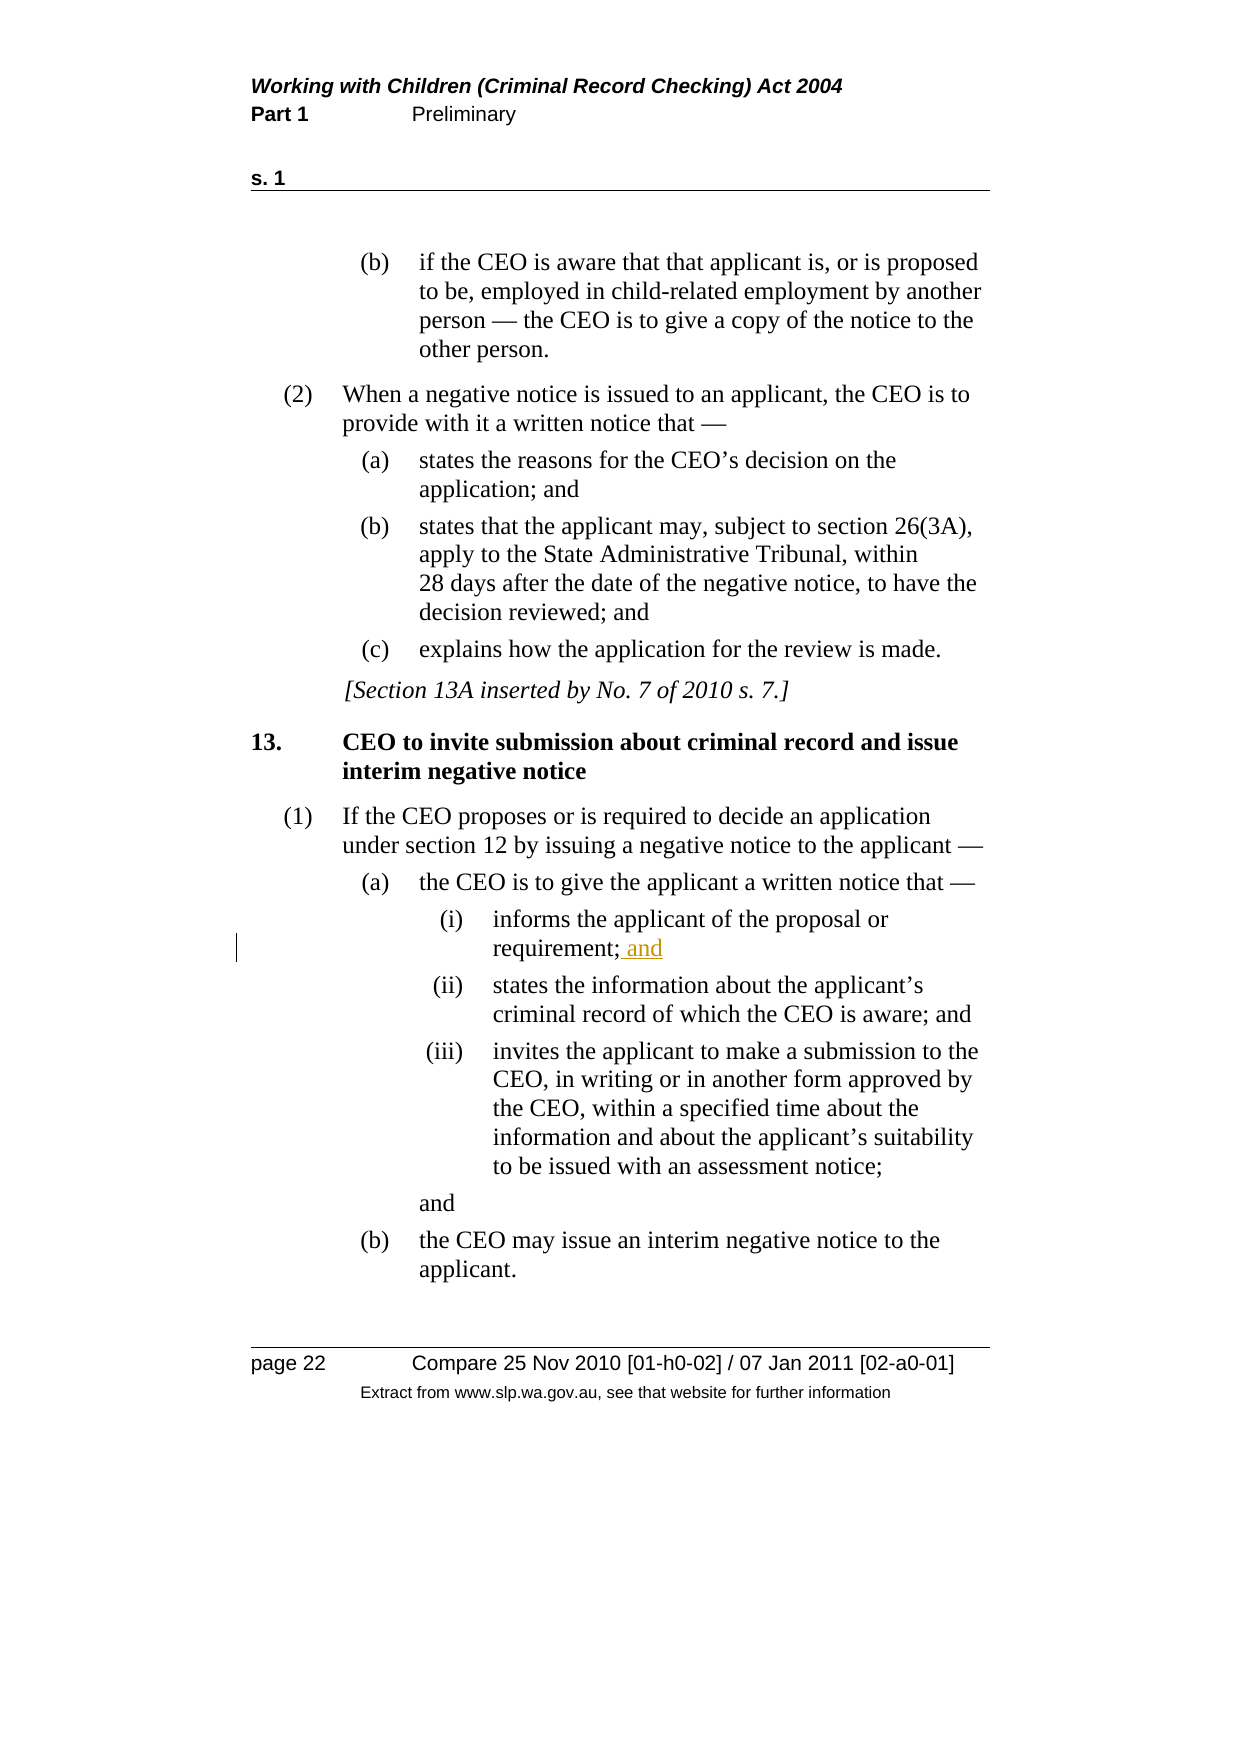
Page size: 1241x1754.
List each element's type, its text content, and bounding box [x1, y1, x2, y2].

text (a) states the reasons for the CEO’s decision on the application; and [251, 445, 990, 502]
text (b) states that the applicant may, subject to section 26(3A), apply to the State Administrative Tribunal, within 28 days after the date of the negative notice, to have the decision reviewed; and [251, 511, 990, 626]
text (b) the CEO may issue an interim negative notice to the applicant. [251, 1225, 990, 1282]
text and [251, 1188, 990, 1217]
text (i) informs the applicant of the proposal or requirement; [251, 904, 990, 962]
text (c) explains how the application for the review is made. [251, 634, 990, 663]
text (ii) states the information about the applicant’s criminal record of which the CEO is aware; and [251, 970, 990, 1027]
text (b) if the CEO is aware that that applicant is, or is proposed to be, employed in child-related employment by another person — the CEO is to give a copy of the notice to the other person. [251, 247, 990, 362]
text (a) the CEO is to give the applicant a written notice that — [251, 867, 990, 896]
text (2) When a negative notice is issued to an applicant, the CEO is to provide with it a written notice that — [251, 379, 990, 437]
subtitle 13. CEO to invite submission about criminal record and issue interim negative notice [251, 727, 990, 784]
text [Section 13A inserted by No. 7 of 2010 s. 7.] [251, 675, 990, 704]
text (iii) invites the applicant to make a submission to the CEO, in writing or in another form approved by the CEO, within a specified time about the information and about the applicant’s suitability to be issued with an assessment notice; [251, 1036, 990, 1179]
text (1) If the CEO proposes or is required to decide an application under section 12 by issuing a negative notice to the applicant — [251, 801, 990, 859]
